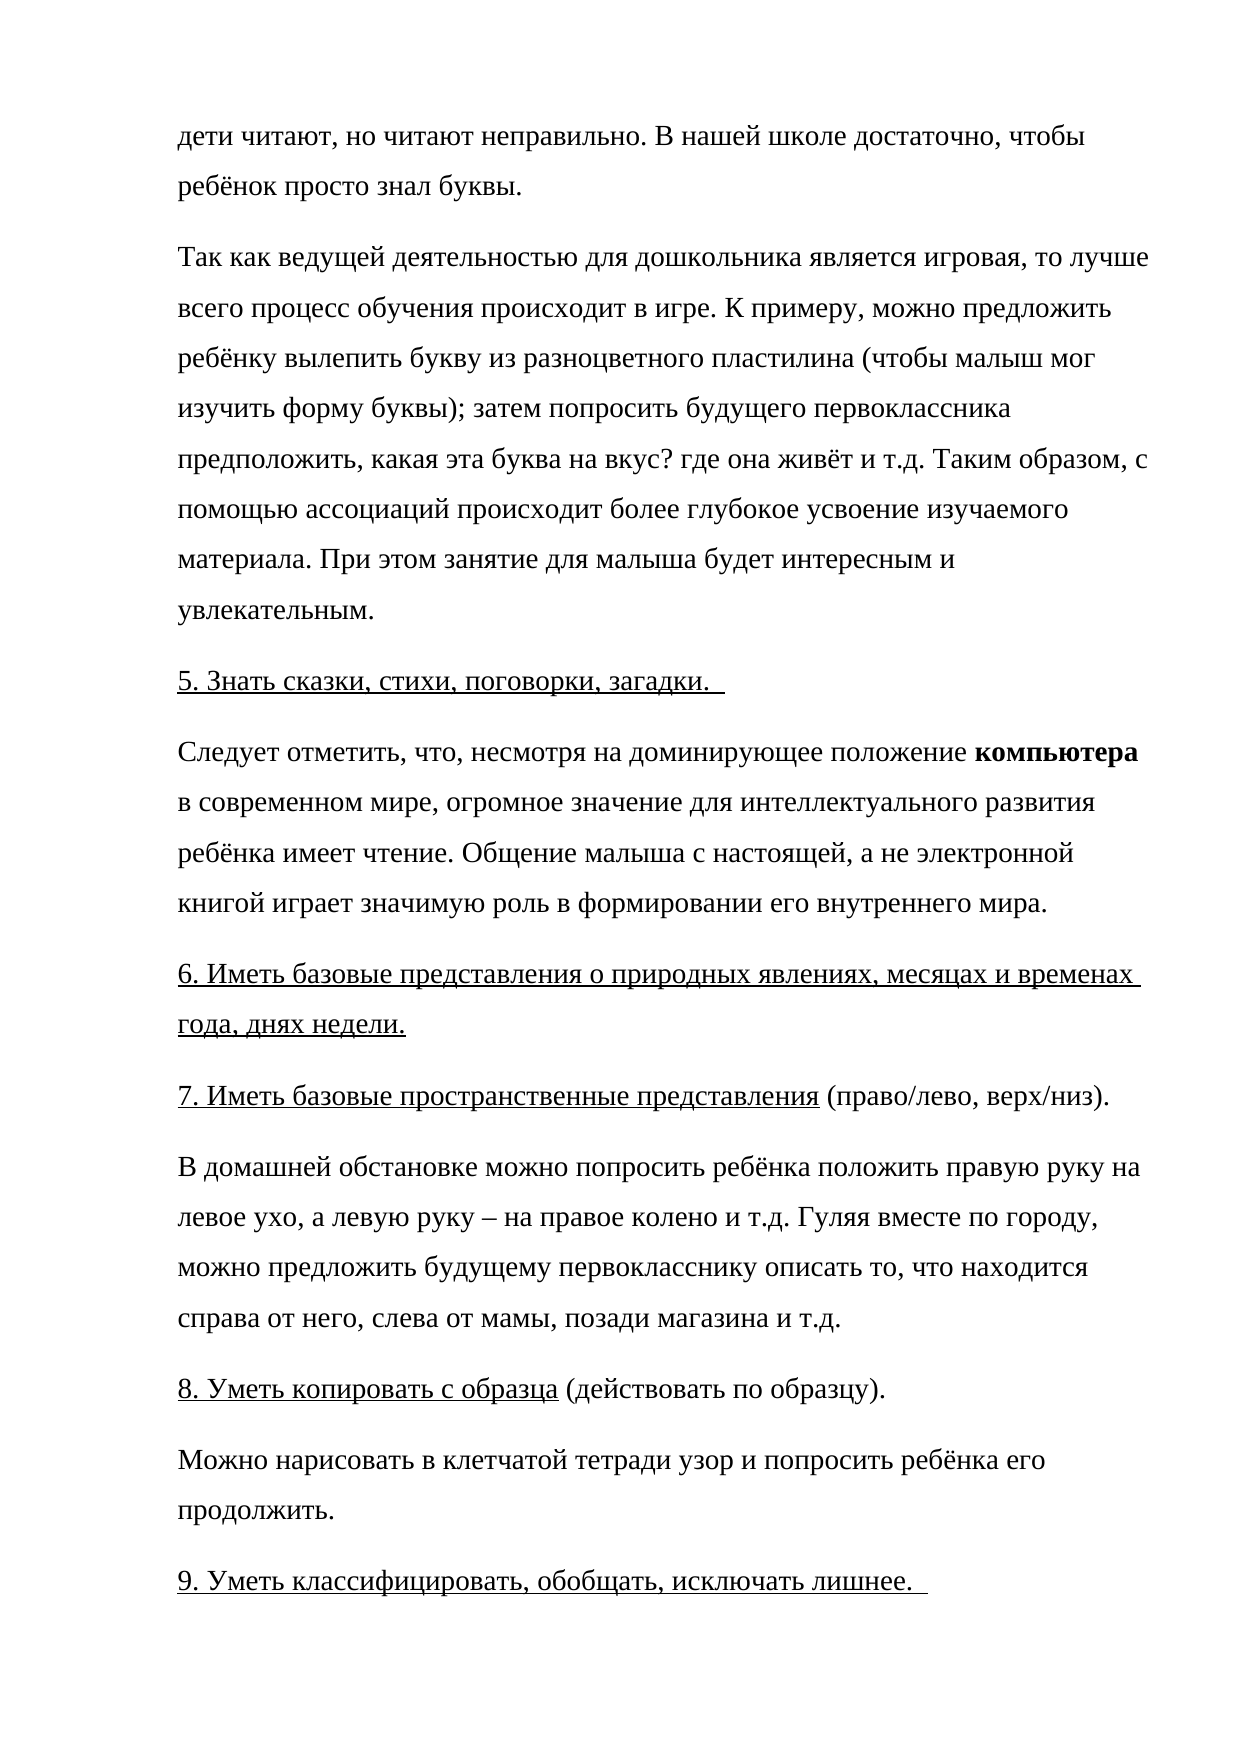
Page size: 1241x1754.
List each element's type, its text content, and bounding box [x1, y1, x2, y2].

text 6. Иметь базовые представления о природных явлениях, месяцах и временах года, днях недели. [177, 956, 1152, 1040]
text 7. Иметь базовые пространственные представления (право/лево, верх/низ). [177, 1078, 1152, 1111]
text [177, 118, 1152, 202]
text Можно нарисовать в клетчатой тетради узор и попросить ребёнка его продолжить. [177, 1442, 1152, 1526]
text 9. Уметь классифицировать, обобщать, исключать лишнее. [177, 1563, 1152, 1597]
text 5. Знать сказки, стихи, поговорки, загадки. [177, 663, 1152, 696]
text 8. Уметь копировать с образца (действовать по образцу). [177, 1371, 1152, 1404]
text Следует отметить, что, несмотря на доминирующее положение компьютера в современном мире, огромное значение для интеллектуального развития ребёнка имеет чтение. Общение малыша с настоящей, а не электронной книгой играет значимую роль в формировании его внутреннего мира. [177, 734, 1152, 918]
text Так как ведущей деятельностью для дошкольника является игровая, то лучше всего процесс обучения происходит в игре. К примеру, можно предложить ребёнку вылепить букву из разноцветного пластилина (чтобы малыш мог изучить форму буквы); затем попросить будущего первоклассника предположить, какая эта буква на вкус? где она живёт и т.д. Таким образом, с помощью ассоциаций происходит более глубокое усвоение изучаемого материала. При этом занятие для малыша будет интересным и увлекательным. [177, 239, 1152, 625]
text В домашней обстановке можно попросить ребёнка положить правую руку на левое ухо, а левую руку – на правое колено и т.д. Гуляя вместе по городу, можно предложить будущему первокласснику описать то, что находится справа от него, слева от мамы, позади магазина и т.д. [177, 1149, 1152, 1333]
